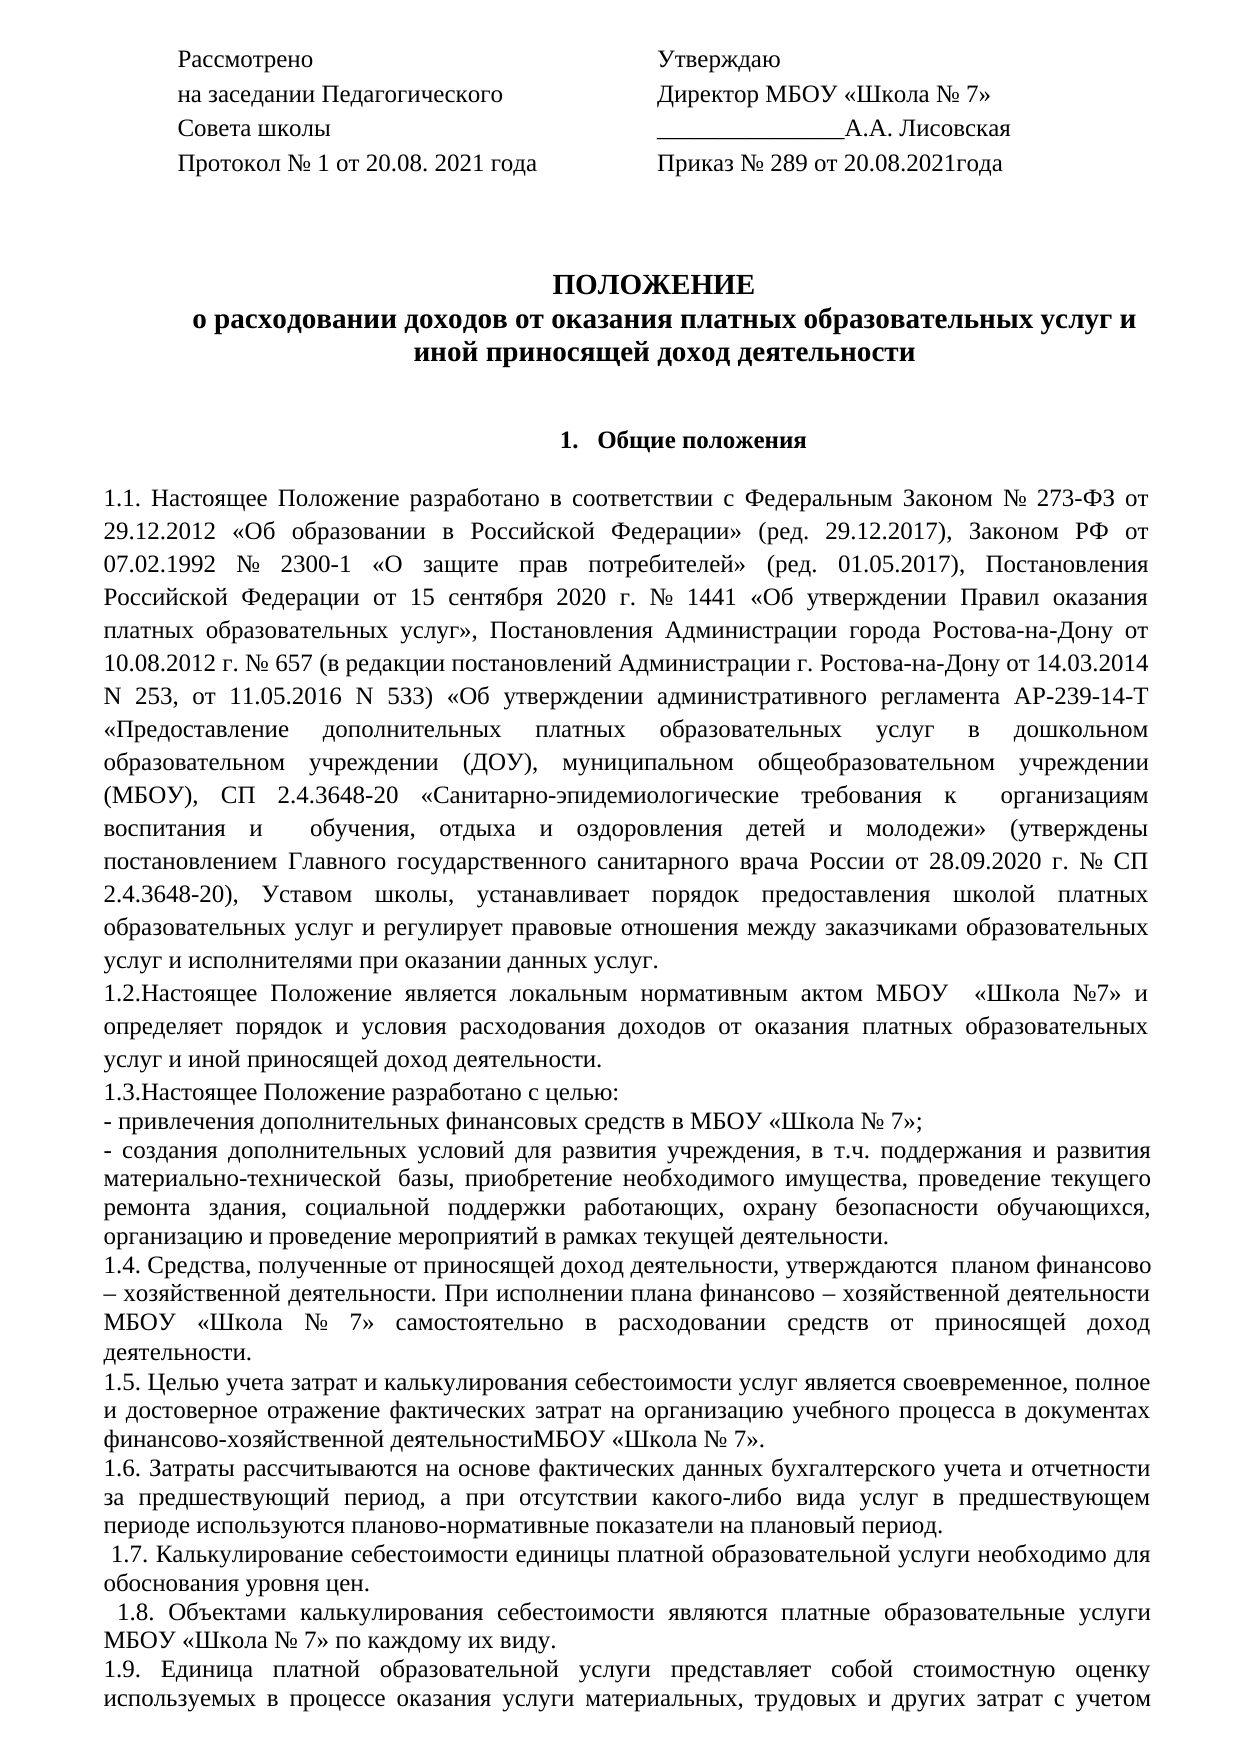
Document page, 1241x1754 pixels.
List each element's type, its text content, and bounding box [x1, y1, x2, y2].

text ПОЛОЖЕНИЕ [177, 267, 1152, 301]
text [103, 1654, 1152, 1712]
text 1.5. Целью учета затрат и калькулирования себестоимости услуг является своевременное, полное и достоверное отражение фактических затрат на организацию учебного процесса в документах финансово-хозяйственной деятельностиМБОУ «Школа № 7». [103, 1367, 1152, 1453]
list 1.3.Настоящее Положение разработано с целью: [103, 1077, 1152, 1106]
list - создания дополнительных условий для развития учреждения, в т.ч. поддержания и развития материально-технической базы, приобретение необходимого имущества, проведение текущего ремонта здания, социальной поддержки работающих, охрану безопасности обучающихся, организацию и проведение мероприятий в рамках текущей деятельности. [103, 1135, 1152, 1250]
table_header Рассмотрено на заседании Педагогического Совета школы Протокол № 1 от 20.08. 2021 года [177, 44, 657, 182]
text 1.6. Затраты рассчитываются на основе фактических данных бухгалтерского учета и отчетности за предшествующий период, а при отсутствии какого-либо вида услуг в предшествующем периоде используются планово-нормативные показатели на плановый период. [103, 1453, 1152, 1539]
text 1.8. Объектами калькулирования себестоимости являются платные образовательные услуги МБОУ «Школа № 7» по каждому их виду. [103, 1597, 1152, 1654]
table_header Утверждаю Директор МБОУ «Школа № 7» _______________А.А. Лисовская Приказ № 289 от 20.08.2021года [657, 44, 1163, 182]
list Общие положения [215, 425, 1152, 454]
text о расходовании доходов от оказания платных образовательных услуг и иной приносящей доход деятельности [177, 301, 1152, 368]
list - привлечения дополнительных финансовых средств в МБОУ «Школа № 7»; [103, 1106, 1152, 1135]
text 1.2.Настоящее Положение является локальным нормативным актом МБОУ «Школа №7» и определяет порядок и условия расходования доходов от оказания платных образовательных услуг и иной приносящей доход деятельности. [103, 978, 1149, 1073]
text 1.7. Калькулирование себестоимости единицы платной образовательной услуги необходимо для обоснования уровня цен. [103, 1539, 1152, 1597]
text 1.1. Настоящее Положение разработано в соответствии с Федеральным Законом № 273-ФЗ от 29.12.2012 «Об образовании в Российской Федерации» (ред. 29.12.2017), Законом РФ от 07.02.1992 № 2300-1 «О защите прав потребителей» (ред. 01.05.2017), Постановления Российской Федерации от 15 сентября 2020 г. № 1441 «Об утверждении Правил оказания платных образовательных услуг», Постановления Администрации города Ростова-на-Дону от 10.08.2012 г. № 657 (в редакции постановлений Администрации г. Ростова-на-Дону от 14.03.2014 N 253, от 11.05.2016 N 533) «Об утверждении административного регламента АР-239-14-Т «Предоставление дополнительных платных образовательных услуг в дошкольном образовательном учреждении (ДОУ), муниципальном общеобразовательном учреждении (МБОУ), СП 2.4.3648-20 «Санитарно-эпидемиологические требования к организациям воспитания и обучения, отдыха и оздоровления детей и молодежи» (утверждены постановлением Главного государственного санитарного врача России от 28.09.2020 г. № СП 2.4.3648-20), Уставом школы, устанавливает порядок предоставления школой платных образовательных услуг и регулирует правовые отношения между заказчиками образовательных услуг и исполнителями при оказании данных услуг. [103, 483, 1149, 974]
list 1.4. Средства, полученные от приносящей доход деятельности, утверждаются планом финансово – хозяйственной деятельности. При исполнении плана финансово – хозяйственной деятельности МБОУ «Школа № 7» самостоятельно в расходовании средств от приносящей доход деятельности. [103, 1250, 1152, 1367]
